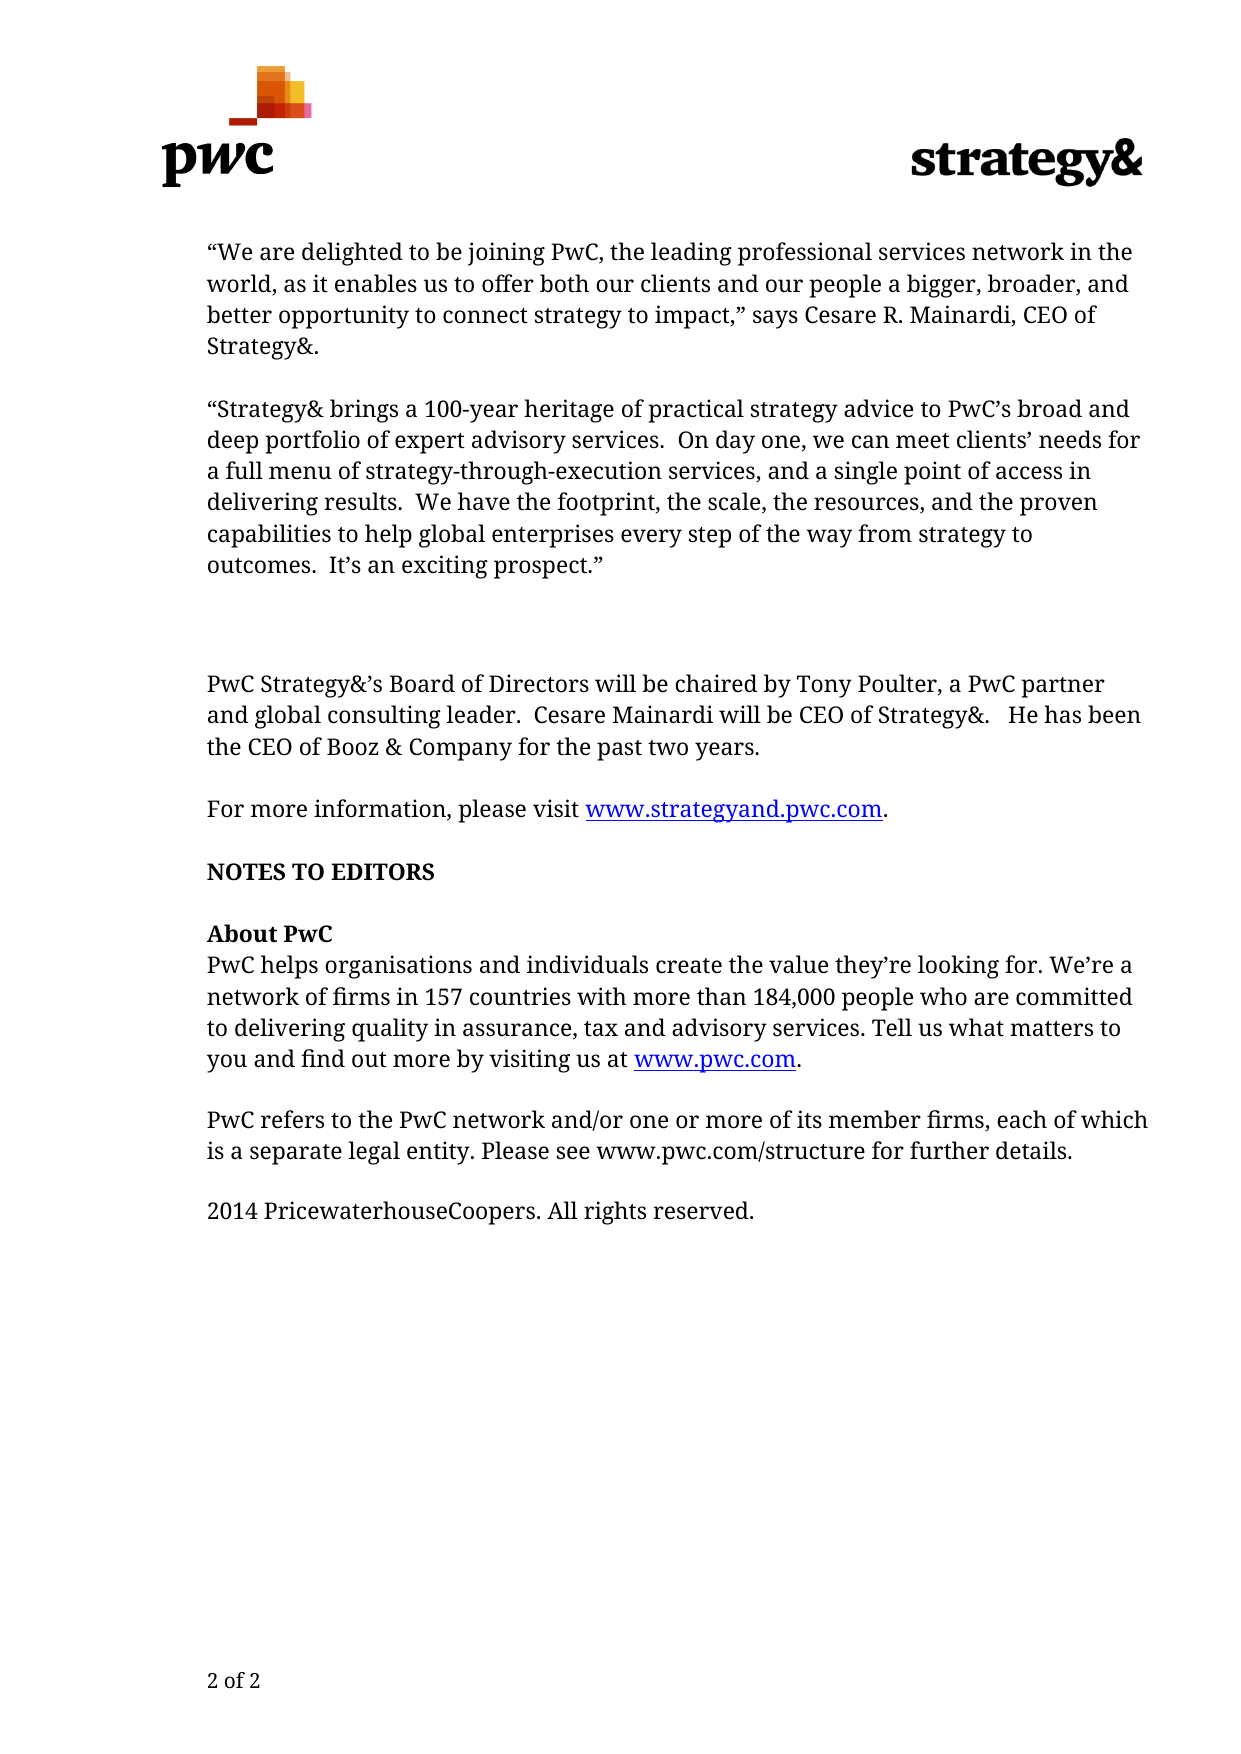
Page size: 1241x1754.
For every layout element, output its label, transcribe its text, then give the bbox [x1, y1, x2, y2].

text “We are delighted to be joining PwC, the leading professional services network in the world, as it enables us to offer both our clients and our people a bigger, broader, and better opportunity to connect strategy to impact,” says Cesare R. Mainardi, CEO of Strategy&. [207, 236, 1152, 361]
text PwC Strategy&’s Board of Directors will be chaired by Tony Poulter, a PwC partner and global consulting leader. Cesare Mainardi will be CEO of Strategy&. He has been the CEO of Booz & Company for the past two years. [207, 668, 1152, 762]
text “Strategy& brings a 100-year heritage of practical strategy advice to PwC’s broad and deep portfolio of expert advisory services. On day one, we can meet clients’ needs for a full menu of strategy-through-execution services, and a single point of access in delivering results. We have the footprint, the scale, the resources, and the proven capabilities to help global enterprises every step of the way from strategy to outcomes. It’s an exciting prospect.” [207, 393, 1152, 580]
text NOTES TO EDITORS [207, 856, 1152, 887]
picture [900, 131, 1153, 198]
picture [120, 22, 353, 231]
text About PwC [207, 918, 1152, 949]
text 2014 PricewaterhouseCoopers. All rights reserved. [207, 1195, 1152, 1227]
text For more information, please visit www.strategyand.pwc.com. [207, 793, 1152, 824]
text PwC refers to the PwC network and/or one or more of its member firms, each of which is a separate legal entity. Please see www.pwc.com/structure for further details. [207, 1104, 1152, 1166]
text PwC helps organisations and individuals create the value they’re looking for. We’re a network of firms in 157 countries with more than 184,000 people who are committed to delivering quality in assurance, tax and advisory services. Tell us what matters to you and find out more by visiting us at www.pwc.com. [207, 949, 1152, 1074]
